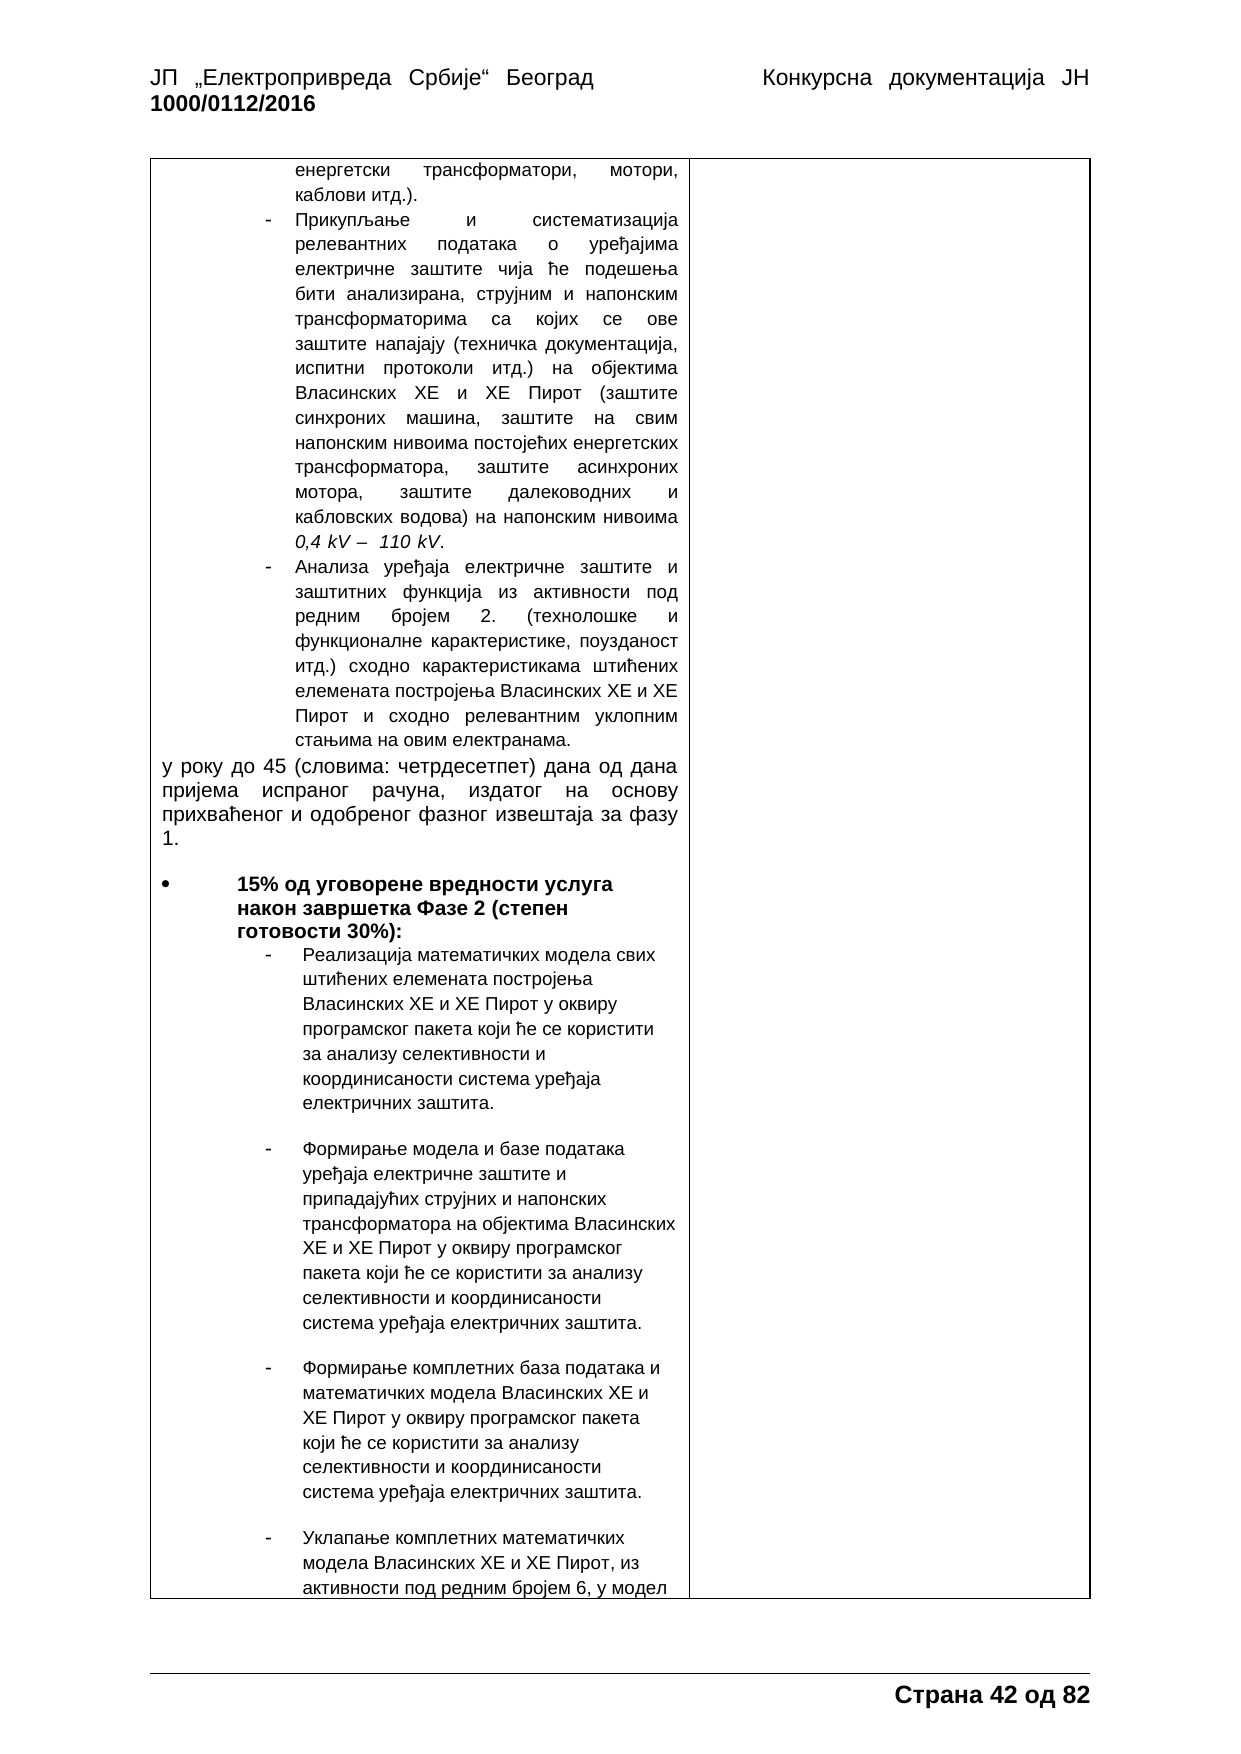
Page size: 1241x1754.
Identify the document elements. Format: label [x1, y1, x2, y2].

table_cell [151, 159, 689, 1598]
table_cell [690, 159, 1089, 1598]
